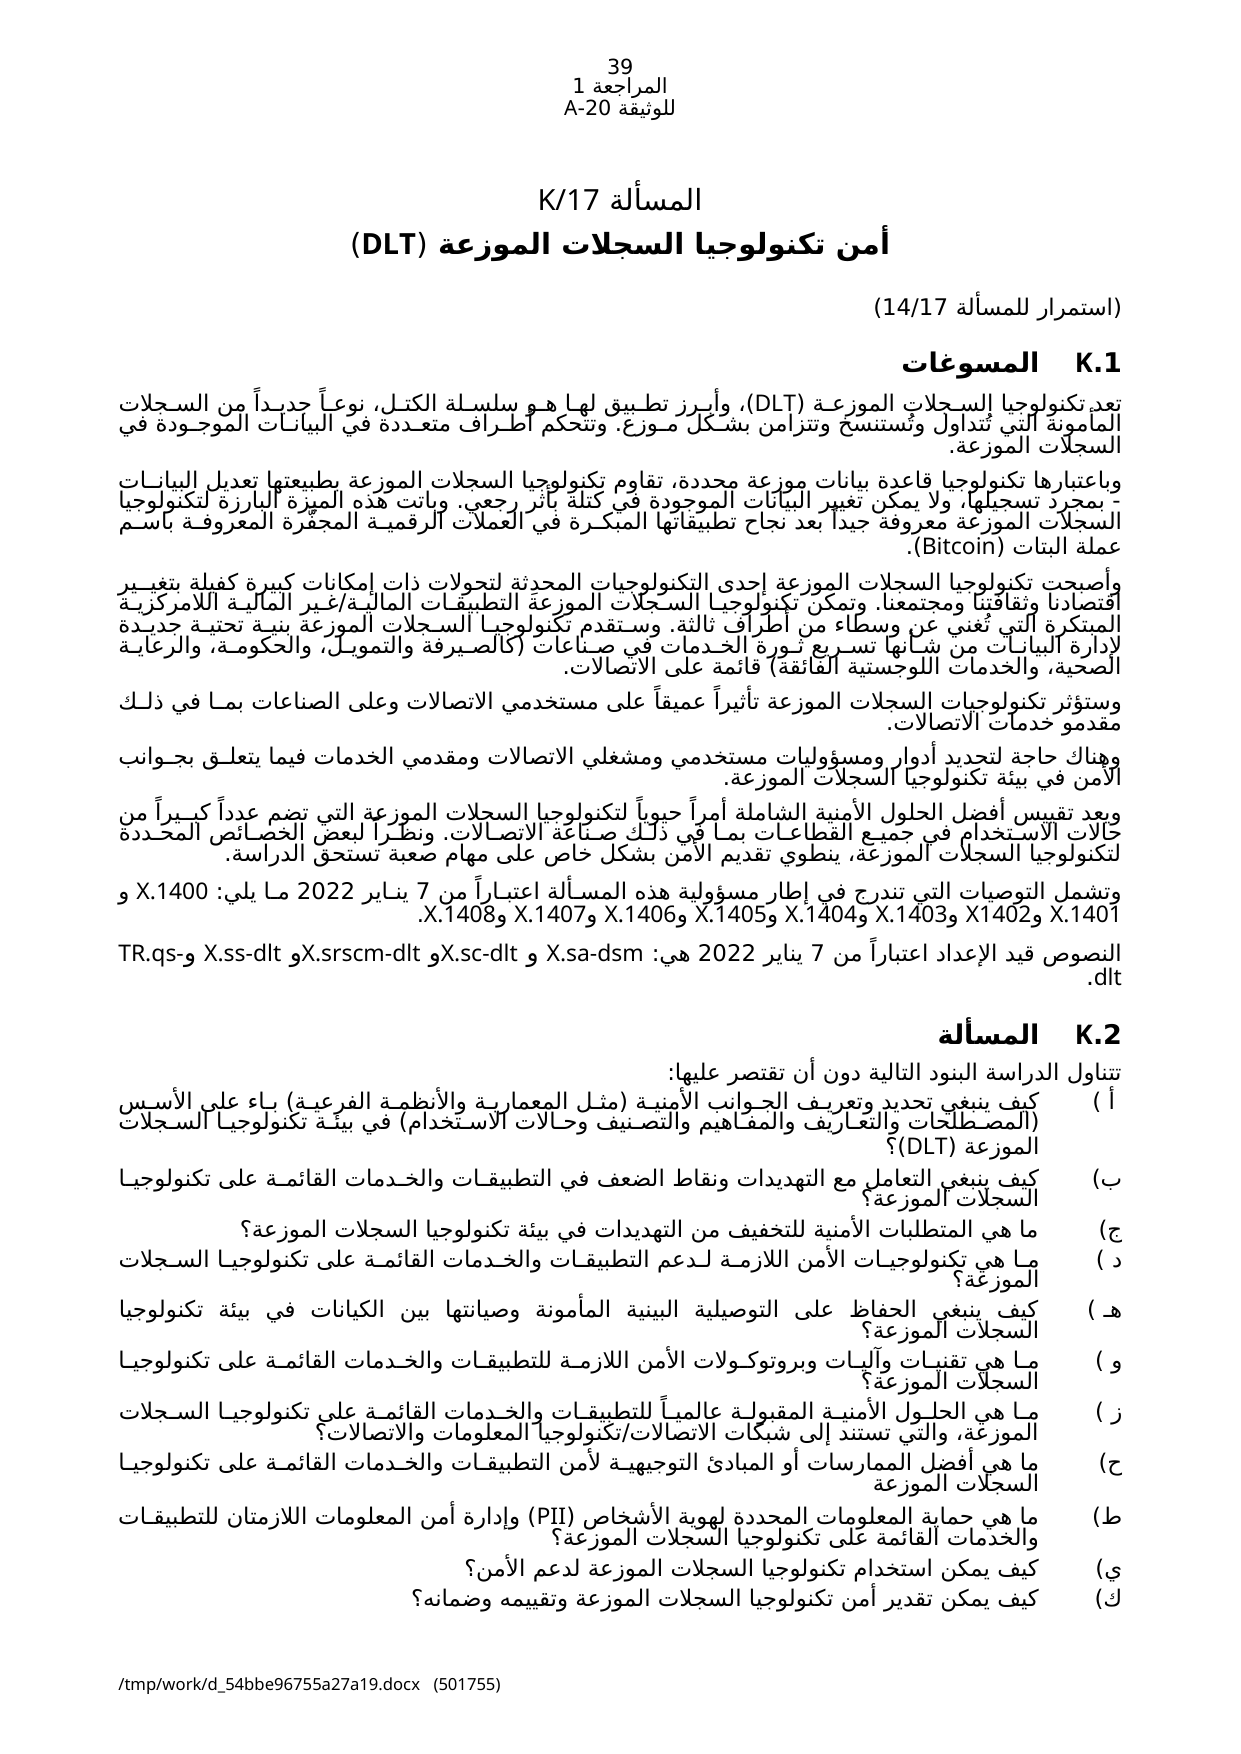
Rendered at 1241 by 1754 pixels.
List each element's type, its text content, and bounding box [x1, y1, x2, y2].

text النصوص قيد الإعداد اعتباراً من 7 يناير 2022 هي: X.sa-dsm و X.sc-dltو X.srscm-dltو X.ss-dlt وTR.qs-dlt. [118, 942, 1122, 992]
text تعد تكنولوجيا السجلات الموزعة (DLT)، وأبرز تطبيق لها هو سلسلة الكتل، نوعاً جديداً من السجلات المأمونة التي تُتداول وتُستنسخ وتتزامن بشكل موزع. وتتحكم أطراف متعددة في البيانات الموجودة في السجلات الموزعة. [118, 391, 1122, 459]
text ج) ما هي المتطلبات الأمنية للتخفيف من التهديدات في بيئة تكنولوجيا السجلات الموزعة؟ [660, 1220, 1122, 1242]
text ز ) ما هي الحلول الأمنية المقبولة عالمياً للتطبيقات والخدمات القائمة على تكنولوجيا السجلات الموزعة، والتي تستند إلى شبكات الاتصالات/تكنولوجيا المعلومات والاتصالات؟ [118, 1403, 1122, 1445]
text ي) كيف يمكن استخدام تكنولوجيا السجلات الموزعة لدعم الأمن؟ [118, 1559, 652, 1581]
subtitle 1.K المسوغات [118, 349, 1122, 378]
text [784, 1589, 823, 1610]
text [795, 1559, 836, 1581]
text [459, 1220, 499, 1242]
text أ ) كيف ينبغي تحديد وتعريف الجوانب الأمنية (مثل المعمارية والأنظمة الفرعية) باء على الأسس (المصطلحات والتعاريف والمفاهيم والتصنيف وحالات الاستخدام) في بيئة تكنولوجيا السجلات الموزعة (DLT)؟ [118, 1093, 1122, 1161]
text وتشمل التوصيات التي تندرج في إطار مسؤولية هذه المسألة اعتباراً من 7 يناير 2022 ما يلي: X.1400 وX.1401 وX1402 وX.1403 وX.1404 وX.1405 وX.1406 وX.1407 وX.1408. [118, 879, 1122, 929]
text تتناول الدراسة البنود التالية دون أن تقتصر عليها: [118, 1063, 702, 1084]
text هـ ) كيف ينبغي الحفاظ على التوصيلية البينية المأمونة وصيانتها بين الكيانات في بيئة تكنولوجيا السجلات الموزعة؟ [118, 1301, 1122, 1343]
text ب) كيف ينبغي التعامل مع التهديدات ونقاط الضعف في التطبيقات والخدمات القائمة على تكنولوجيا السجلات الموزعة؟ [118, 1169, 1122, 1212]
text ك) كيف يمكن تقدير أمن تكنولوجيا السجلات الموزعة وتقييمه وضمانه؟ [118, 1589, 640, 1610]
subtitle 2.K المسألة [118, 1021, 1122, 1051]
text ط) ما هي حماية المعلومات المحددة لهوية الأشخاص (PII) وإدارة أمن المعلومات اللازمتان للتطبيقات والخدمات القائمة على تكنولوجيا السجلات الموزعة؟ [118, 1505, 1122, 1551]
text وهناك حاجة لتحديد أدوار ومسؤوليات مستخدمي ومشغلي الاتصالات ومقدمي الخدمات فيما يتعلق بجوانب الأمن في بيئة تكنولوجيا السجلات الموزعة. [118, 748, 1122, 790]
text ح) ما هي أفضل الممارسات أو المبادئ التوجيهية لأمن التطبيقات والخدمات القائمة على تكنولوجيا السجلات الموزعة [118, 1454, 1122, 1496]
text و ) ما هي تقنيات وآليات وبروتوكولات الأمن اللازمة للتطبيقات والخدمات القائمة على تكنولوجيا السجلات الموزعة؟ [118, 1352, 1122, 1394]
text (استمرار للمسألة 14/17) [118, 298, 1122, 320]
text تتناول الدراسة البنود التالية دون أن تقتصر عليها: [946, 1063, 1122, 1084]
text د ) ما هي تكنولوجيات الأمن اللازمة لدعم التطبيقات والخدمات القائمة على تكنولوجيا السجلات الموزعة؟ [118, 1250, 1122, 1293]
text وأصبحت تكنولوجيا السجلات الموزعة إحدى التكنولوجيات المحدِثة لتحولات ذات إمكانات كبيرة كفيلة بتغيير اقتصادنا وثقافتنا ومجتمعنا. وتمكن تكنولوجيا السجلات الموزعة التطبيقات المالية/غير المالية اللامركزية المبتكرة التي تُغني عن وسطاء من أطراف ثالثة. وستقدم تكنولوجيا السجلات الموزعة بنية تحتية جديدة لإدارة البيانات من شأنها تسريع ثورة الخدمات في صناعات (كالصيرفة والتمويل، والحكومة، والرعاية الصحية، والخدمات اللوجستية الفائقة) قائمة على الاتصالات. [118, 573, 1122, 680]
text المسألة K/17 [118, 185, 1122, 217]
text ي) كيف يمكن استخدام تكنولوجيا السجلات الموزعة لدعم الأمن؟ [630, 1559, 804, 1581]
text وباعتبارها تكنولوجيا قاعدة بيانات موزعة محددة، تقاوم تكنولوجيا السجلات الموزعة بطبيعتها تعديل البيانات - بمجرد تسجيلها، ولا يمكن تغيير البيانات الموجودة في كتلة بأثر رجعي. وباتت هذه الميزة البارزة لتكنولوجيا السجلات الموزعة معروفة جيداً بعد نجاح تطبيقاتها المبكرة في العملات الرقمية المجفَّرة المعروفة باسم عملة البتات (Bitcoin). [118, 471, 1122, 561]
title أمن تكنولوجيا السجلات الموزعة (DLT) [118, 229, 1122, 261]
text ي) كيف يمكن استخدام تكنولوجيا السجلات الموزعة لدعم الأمن؟ [952, 1559, 1122, 1581]
text ويعد تقييس أفضل الحلول الأمنية الشاملة أمراً حيوياً لتكنولوجيا السجلات الموزعة التي تضم عدداً كبيراً من حالات الاستخدام في جميع القطاعات بما في ذلك صناعة الاتصالات. ونظراً لبعض الخصائص المحددة لتكنولوجيا السجلات الموزعة، ينطوي تقديم الأمن بشكل خاص على مهام صعبة تستحق الدراسة. [118, 803, 1122, 867]
text وستؤثر تكنولوجيات السجلات الموزعة تأثيراً عميقاً على مستخدمي الاتصالات وعلى الصناعات بما في ذلك مقدمو خدمات الاتصالات. [118, 693, 1122, 735]
text تتناول الدراسة البنود التالية دون أن تقتصر عليها: [690, 1063, 967, 1084]
